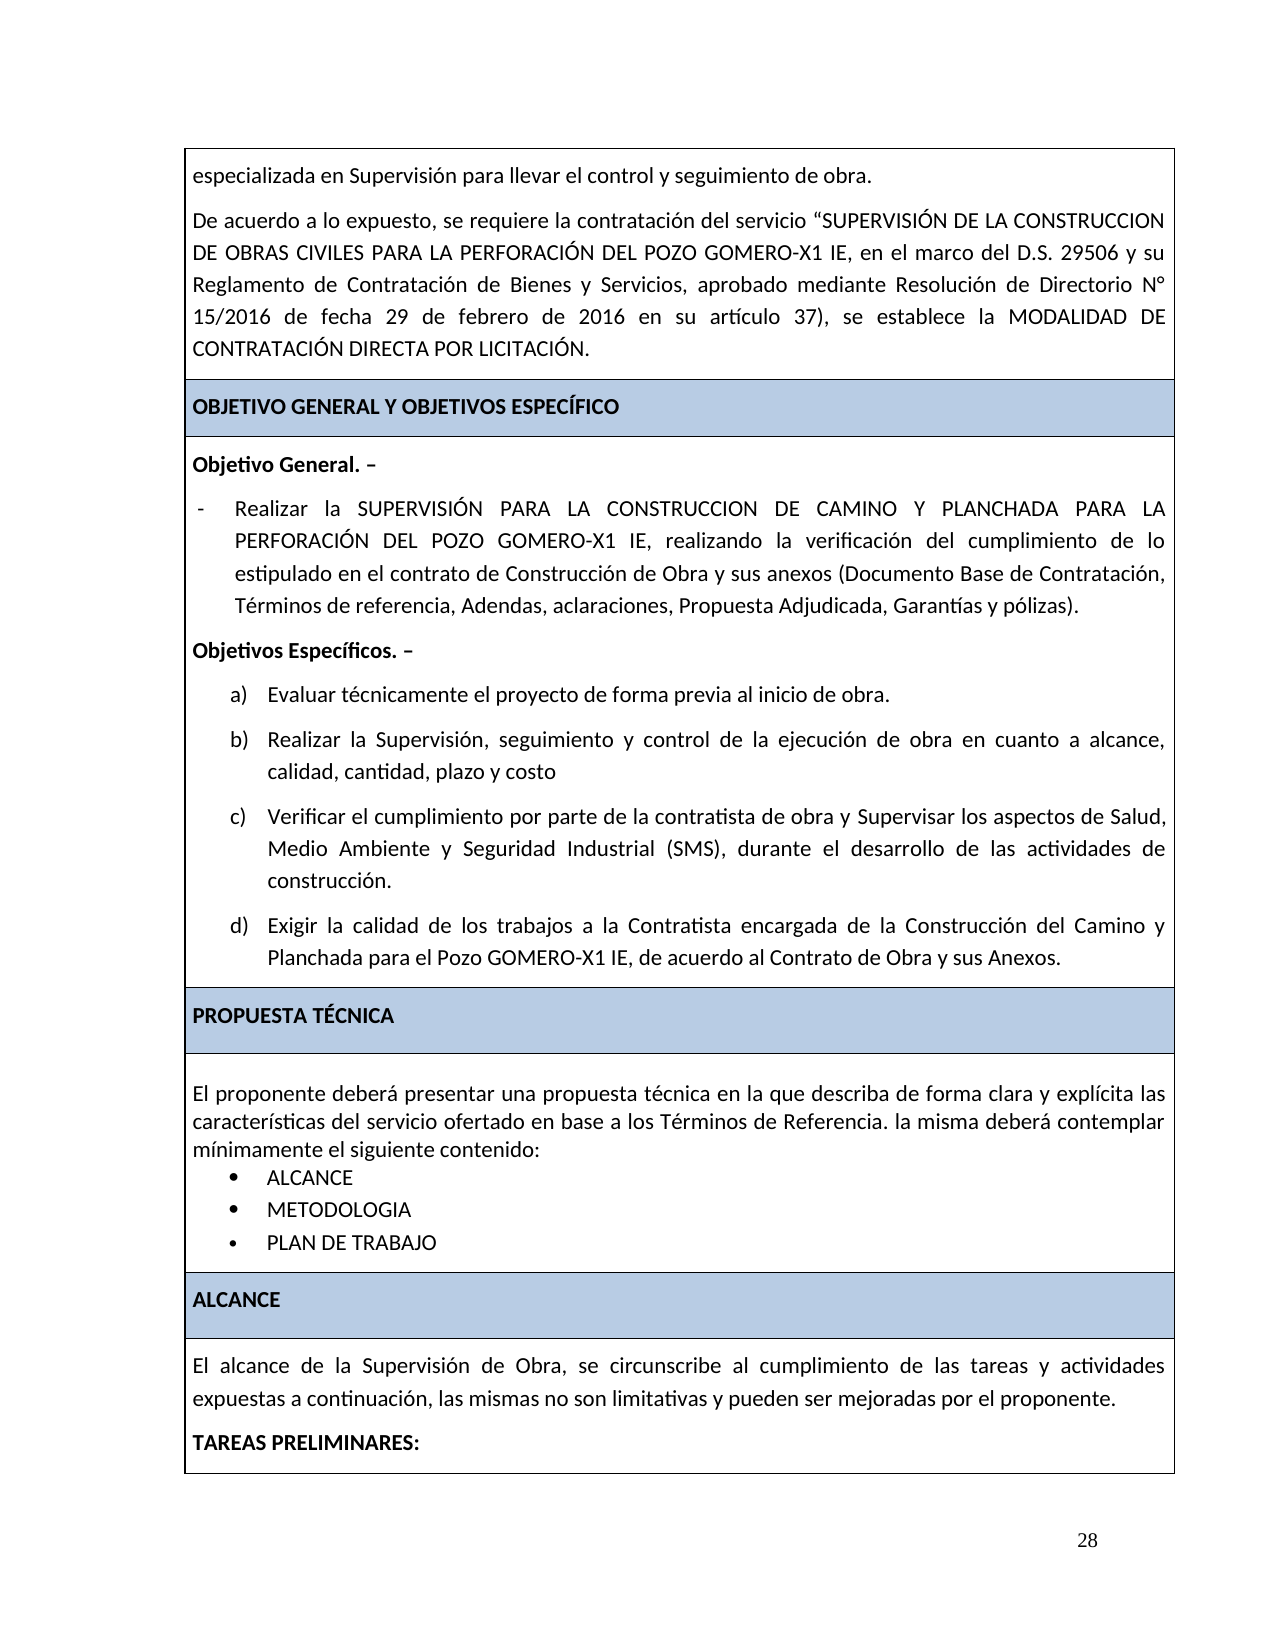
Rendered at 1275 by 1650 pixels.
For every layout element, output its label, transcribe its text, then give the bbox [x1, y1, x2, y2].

table_cell El proponente deberá presentar una propuesta técnica en la que describa de forma clara y explícita las características del servicio ofertado en base a los Términos de Referencia. la misma deberá contemplar mínimamente el siguiente contenido: ALCANCE METODOLOGIA PLAN DE TRABAJO [186, 1054, 1174, 1272]
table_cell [186, 1339, 1174, 1472]
table_cell PROPUESTA TÉCNICA [186, 988, 1174, 1053]
table_cell ALCANCE [186, 1273, 1174, 1338]
table_cell Objetivo General. – Realizar la SUPERVISIÓN PARA LA CONSTRUCCION DE CAMINO Y PLANCHADA PARA LA PERFORACIÓN DEL POZO GOMERO-X1 IE, realizando la verificación del cumplimiento de lo estipulado en el contrato de Construcción de Obra y sus anexos (Documento Base de Contratación, Términos de referencia, Adendas, aclaraciones, Propuesta Adjudicada, Garantías y pólizas). Objetivos Específicos. – Evaluar técnicamente el proyecto de forma previa al inicio de obra. Realizar la Supervisión, seguimiento y control de la ejecución de obra en cuanto a alcance, calidad, cantidad, plazo y costo Verificar el cumplimiento por parte de la contratista de obra y Supervisar los aspectos de Salud, Medio Ambiente y Seguridad Industrial (SMS), durante el desarrollo de las actividades de construcción. Exigir la calidad de los trabajos a la Contratista encargada de la Construcción del Camino y Planchada para el Pozo GOMERO-X1 IE, de acuerdo al Contrato de Obra y sus Anexos. [186, 437, 1174, 987]
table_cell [186, 149, 1174, 379]
table_cell OBJETIVO GENERAL Y OBJETIVOS ESPECÍFICO [186, 380, 1174, 436]
